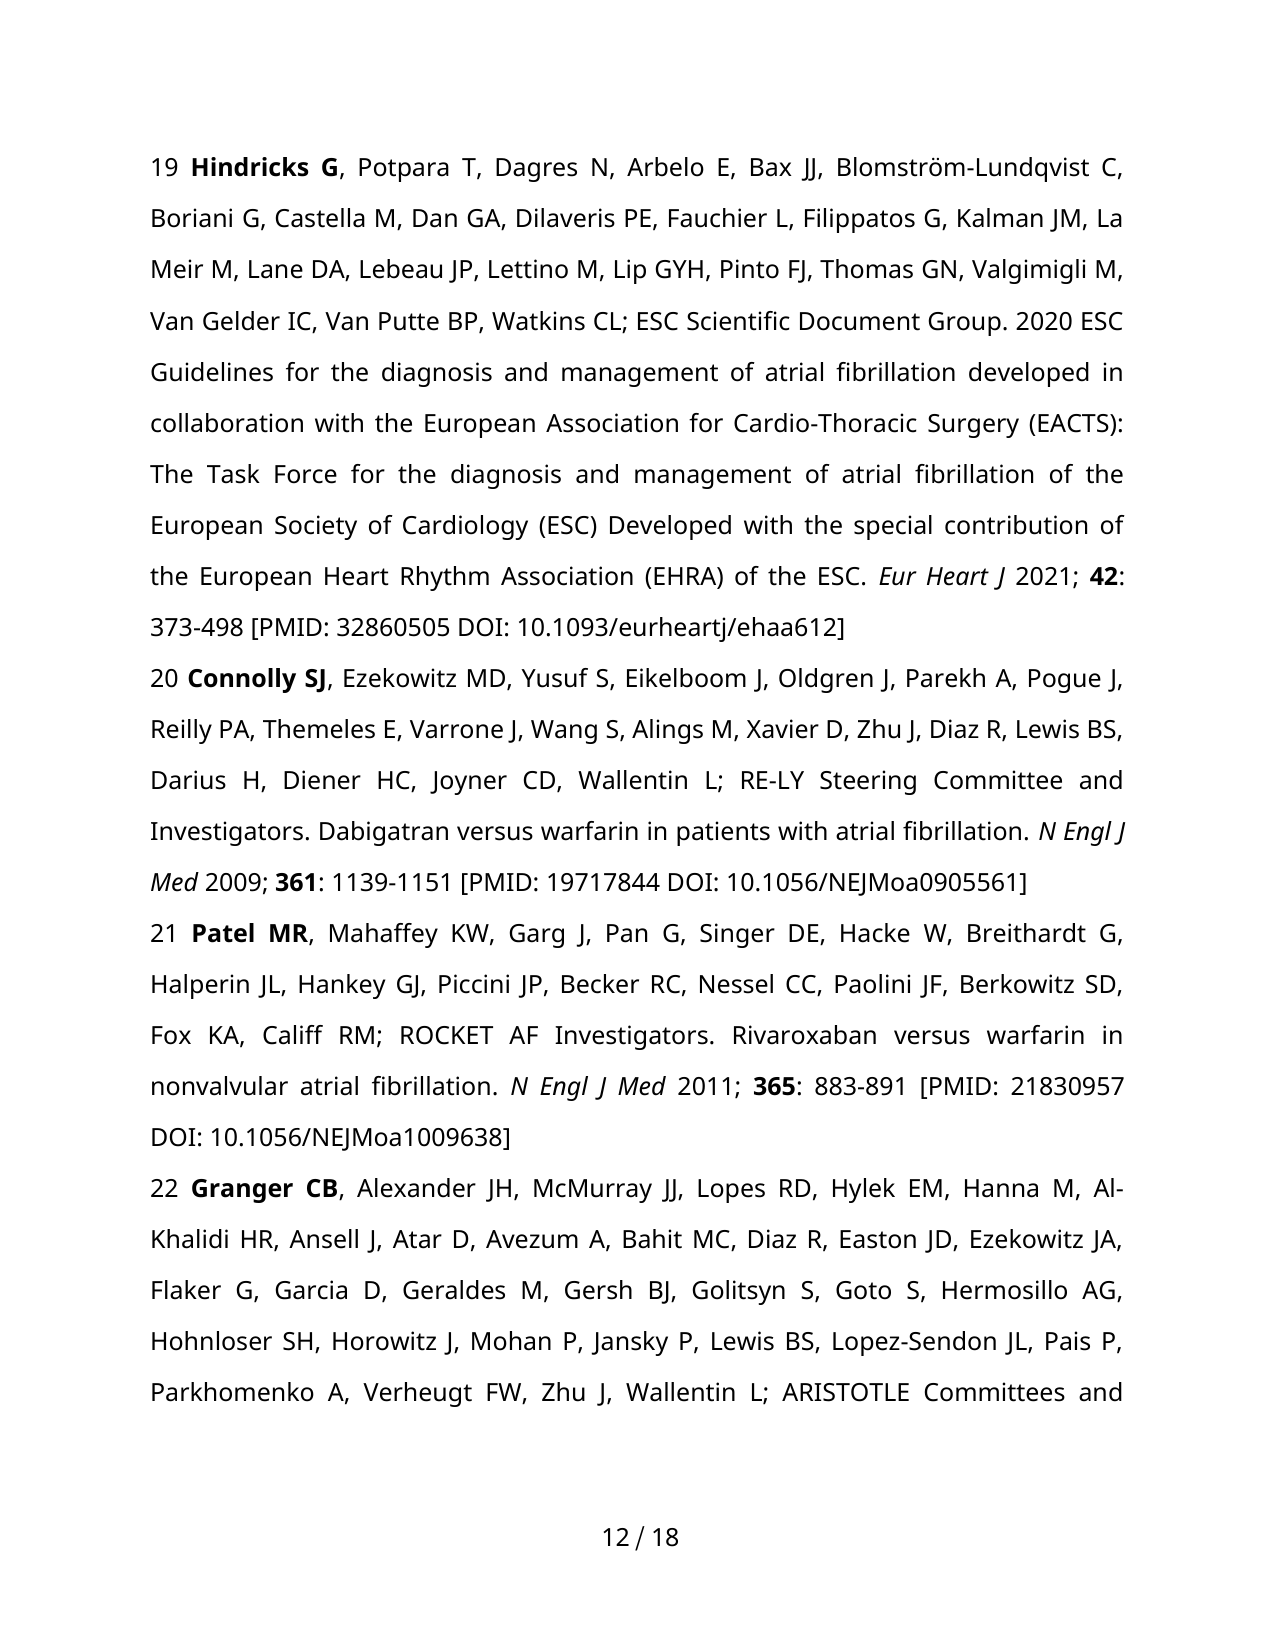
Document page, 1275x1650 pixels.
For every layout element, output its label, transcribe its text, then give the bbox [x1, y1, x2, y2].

text 19 Hindricks G, Potpara T, Dagres N, Arbelo E, Bax JJ, Blomström-Lundqvist C, Boriani G, Castella M, Dan GA, Dilaveris PE, Fauchier L, Filippatos G, Kalman JM, La Meir M, Lane DA, Lebeau JP, Lettino M, Lip GYH, Pinto FJ, Thomas GN, Valgimigli M, Van Gelder IC, Van Putte BP, Watkins CL; ESC Scientific Document Group. 2020 ESC Guidelines for the diagnosis and management of atrial fibrillation developed in collaboration with the European Association for Cardio-Thoracic Surgery (EACTS): The Task Force for the diagnosis and management of atrial fibrillation of the European Society of Cardiology (ESC) Developed with the special contribution of the European Heart Rhythm Association (EHRA) of the ESC. Eur Heart J 2021; 42: 373-498 [PMID: 32860505 DOI: 10.1093/eurheartj/ehaa612] [150, 150, 1125, 643]
text 20 Connolly SJ, Ezekowitz MD, Yusuf S, Eikelboom J, Oldgren J, Parekh A, Pogue J, Reilly PA, Themeles E, Varrone J, Wang S, Alings M, Xavier D, Zhu J, Diaz R, Lewis BS, Darius H, Diener HC, Joyner CD, Wallentin L; RE-LY Steering Committee and Investigators. Dabigatran versus warfarin in patients with atrial fibrillation. N Engl J Med 2009; 361: 1139-1151 [PMID: 19717844 DOI: 10.1056/NEJMoa0905561] [150, 660, 1125, 899]
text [150, 1171, 1125, 1409]
text 21 Patel MR, Mahaffey KW, Garg J, Pan G, Singer DE, Hacke W, Breithardt G, Halperin JL, Hankey GJ, Piccini JP, Becker RC, Nessel CC, Paolini JF, Berkowitz SD, Fox KA, Califf RM; ROCKET AF Investigators. Rivaroxaban versus warfarin in nonvalvular atrial fibrillation. N Engl J Med 2011; 365: 883-891 [PMID: 21830957 DOI: 10.1056/NEJMoa1009638] [150, 916, 1125, 1154]
